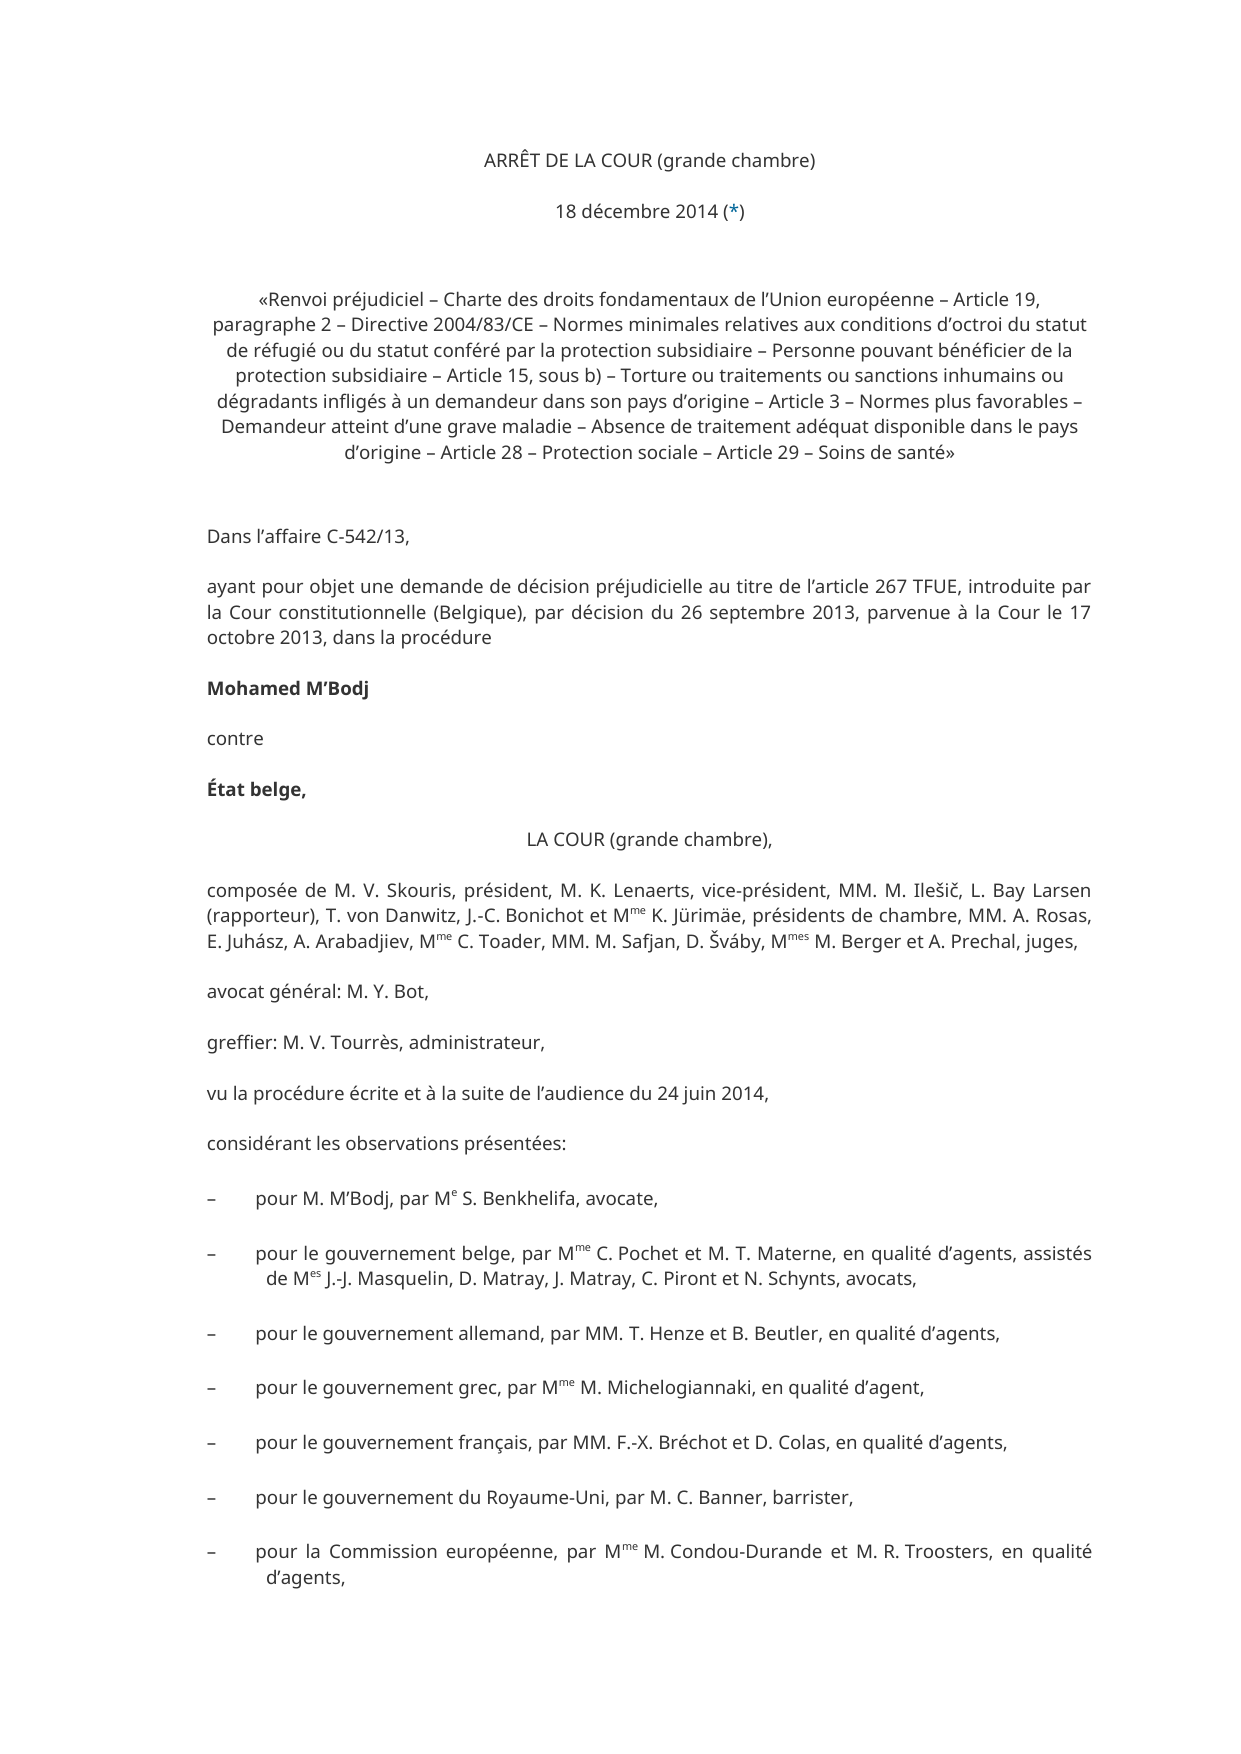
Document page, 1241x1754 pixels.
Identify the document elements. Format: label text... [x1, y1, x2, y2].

text «Renvoi préjudiciel – Charte des droits fondamentaux de l’Union européenne – Article 19, paragraphe 2 – Directive 2004/83/CE – Normes minimales relatives aux conditions d’octroi du statut de réfugié ou du statut conféré par la protection subsidiaire – Personne pouvant bénéficier de la protection subsidiaire – Article 15, sous b) – Torture ou traitements ou sanctions inhumains ou dégradants infligés à un demandeur dans son pays d’origine – Article 3 – Normes plus favorables – Demandeur atteint d’une grave maladie – Absence de traitement adéquat disponible dans le pays d’origine – Article 28 – Protection sociale – Article 29 – Soins de santé» [207, 286, 1093, 465]
text considérant les observations présentées: [207, 1130, 1093, 1156]
text – pour le gouvernement belge, par Mme C. Pochet et M. T. Materne, en qualité d’agents, assistés de Mes J.-J. Masquelin, D. Matray, J. Matray, C. Piront et N. Schynts, avocats, [207, 1240, 1093, 1291]
text Dans l’affaire C-542/13, [207, 523, 1093, 549]
text LA COUR (grande chambre), [207, 827, 1093, 852]
text – pour le gouvernement allemand, par MM. T. Henze et B. Beutler, en qualité d’agents, [207, 1320, 1093, 1346]
text ARRÊT DE LA COUR (grande chambre) [207, 148, 1093, 173]
text – pour M. M’Bodj, par Me S. Benkhelifa, avocate, [207, 1185, 1093, 1211]
text État belge, [207, 776, 1093, 802]
text – pour le gouvernement français, par MM. F.-X. Bréchot et D. Colas, en qualité d’agents, [207, 1429, 1093, 1455]
text composée de M. V. Skouris, président, M. K. Lenaerts, vice-président, MM. M. Ilešič, L. Bay Larsen (rapporteur), T. von Danwitz, J.-C. Bonichot et Mme K. Jürimäe, présidents de chambre, MM. A. Rosas, E. Juhász, A. Arabadjiev, Mme C. Toader, MM. M. Safjan, D. Šváby, Mmes M. Berger et A. Prechal, juges, [207, 877, 1093, 954]
text Mohamed M’Bodj [207, 675, 1093, 701]
text – pour le gouvernement du Royaume-Uni, par M. C. Banner, barrister, [207, 1484, 1093, 1509]
text greffier: M. V. Tourrès, administrateur, [207, 1029, 1093, 1055]
text ayant pour objet une demande de décision préjudicielle au titre de l’article 267 TFUE, introduite par la Cour constitutionnelle (Belgique), par décision du 26 septembre 2013, parvenue à la Cour le 17 octobre 2013, dans la procédure [207, 574, 1093, 650]
text 18 décembre 2014 (*) [207, 198, 1093, 224]
text vu la procédure écrite et à la suite de l’audience du 24 juin 2014, [207, 1080, 1093, 1105]
text avocat général: M. Y. Bot, [207, 979, 1093, 1004]
text – pour la Commission européenne, par Mme M. Condou-Durande et M. R. Troosters, en qualité d’agents, [207, 1539, 1093, 1590]
text – pour le gouvernement grec, par Mme M. Michelogiannaki, en qualité d’agent, [207, 1375, 1093, 1400]
text contre [207, 726, 1093, 751]
